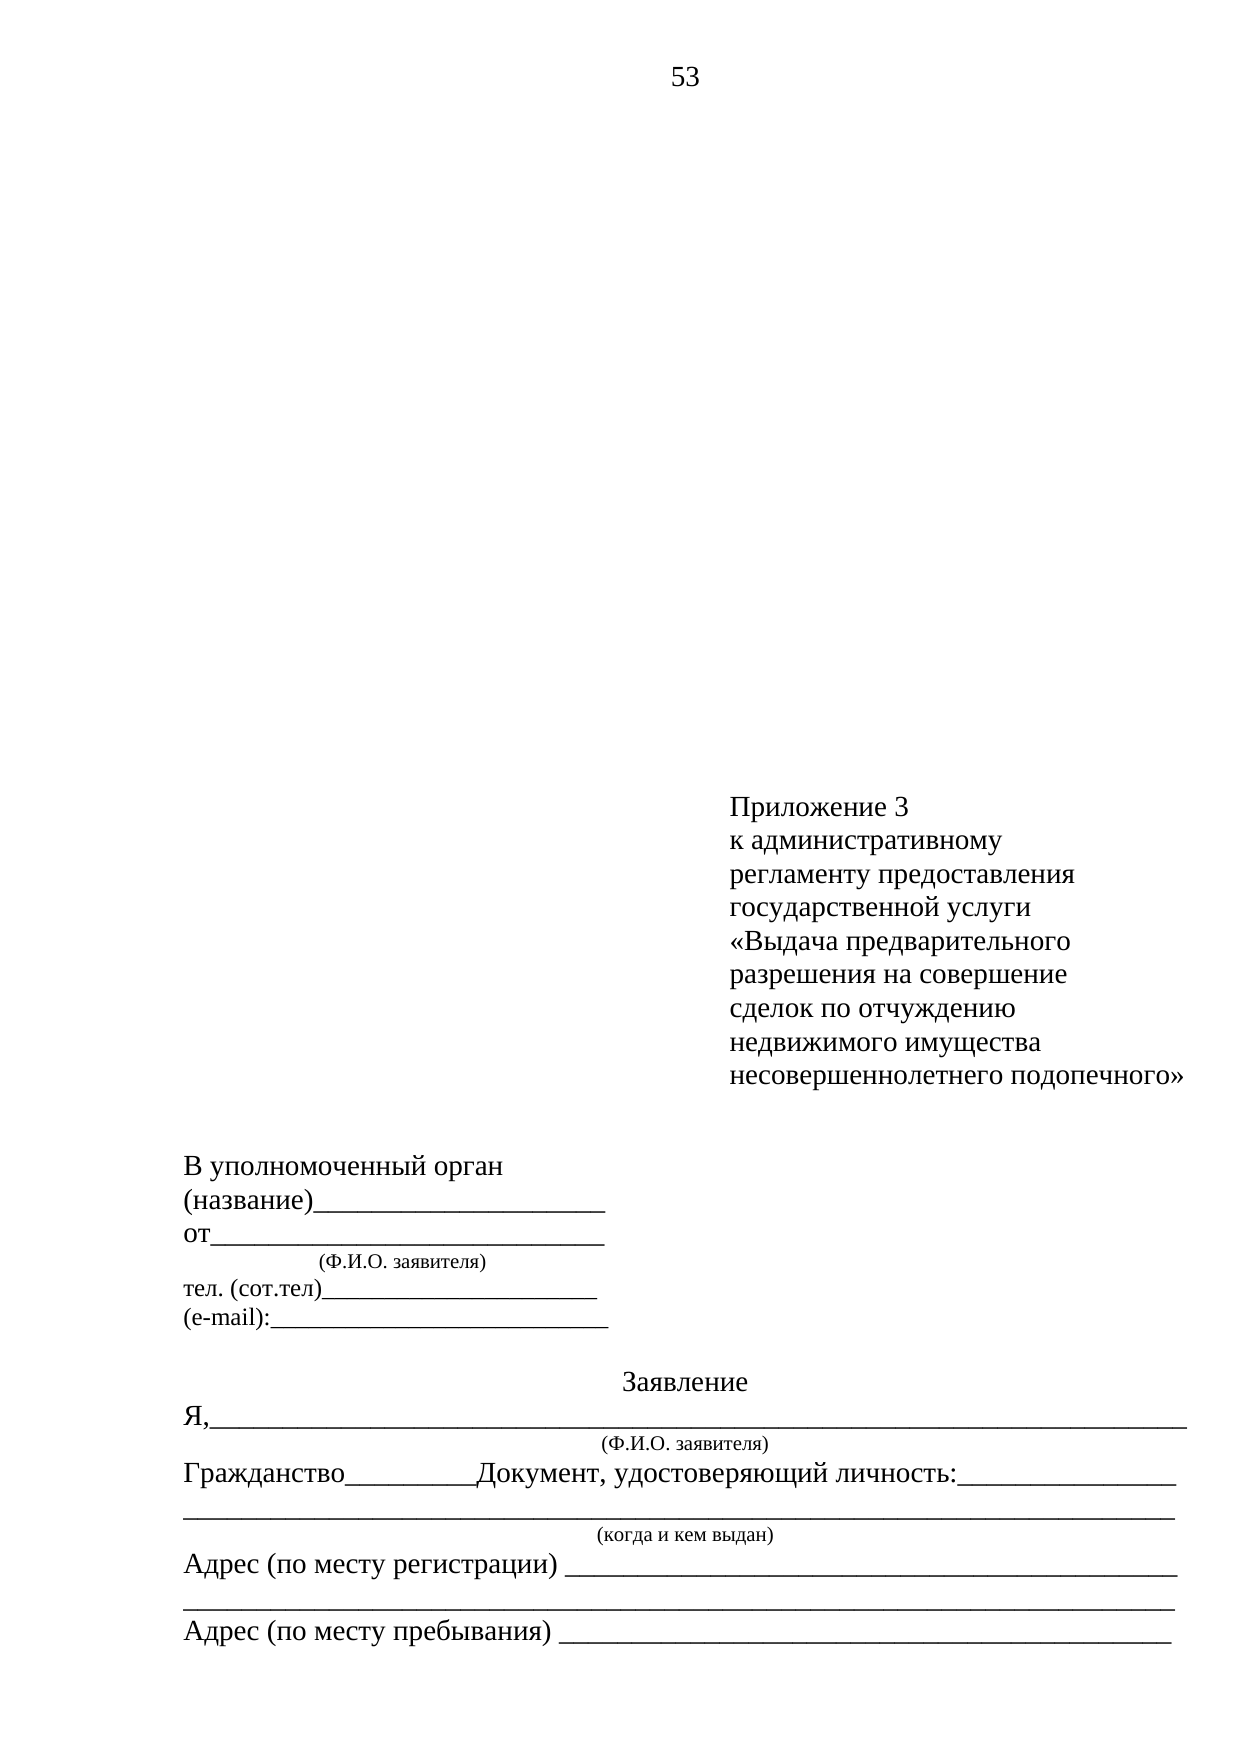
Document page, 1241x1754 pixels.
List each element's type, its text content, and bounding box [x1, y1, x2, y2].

text «Выдача предварительного [183, 923, 1187, 957]
text (Ф.И.О. заявителя) [183, 1431, 1187, 1455]
text Приложение 3 [183, 789, 1187, 822]
text (e-mail):___________________________ [183, 1302, 1187, 1331]
text ____________________________________________________________________ [183, 1489, 1187, 1522]
text (Ф.И.О. заявителя) [183, 1249, 1187, 1273]
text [183, 1580, 1187, 1613]
text В уполномоченный орган [183, 1148, 1186, 1182]
text (название)____________________ [183, 1182, 1187, 1216]
text тел. (сот.тел)______________________ [183, 1273, 1187, 1302]
text от___________________________ [183, 1216, 1187, 1249]
text Я,___________________________________________________________________ [183, 1398, 1187, 1431]
text государственной услуги [183, 889, 1187, 923]
text разрешения на совершение [183, 957, 1187, 990]
text сделок по отчуждению [183, 990, 1187, 1024]
text к административному [183, 822, 1187, 856]
text (когда и кем выдан) [183, 1522, 1187, 1546]
text Адрес (по месту регистрации) __________________________________________ [183, 1546, 1187, 1580]
text Адрес (по месту пребывания) __________________________________________ [183, 1613, 1187, 1647]
text Заявление [183, 1364, 1187, 1398]
text регламенту предоставления [183, 856, 1187, 889]
text недвижимого имущества [183, 1024, 1187, 1057]
text Гражданство_________Документ, удостоверяющий личность:_______________ [183, 1455, 1187, 1489]
text несовершеннолетнего подопечного» [183, 1057, 1187, 1091]
